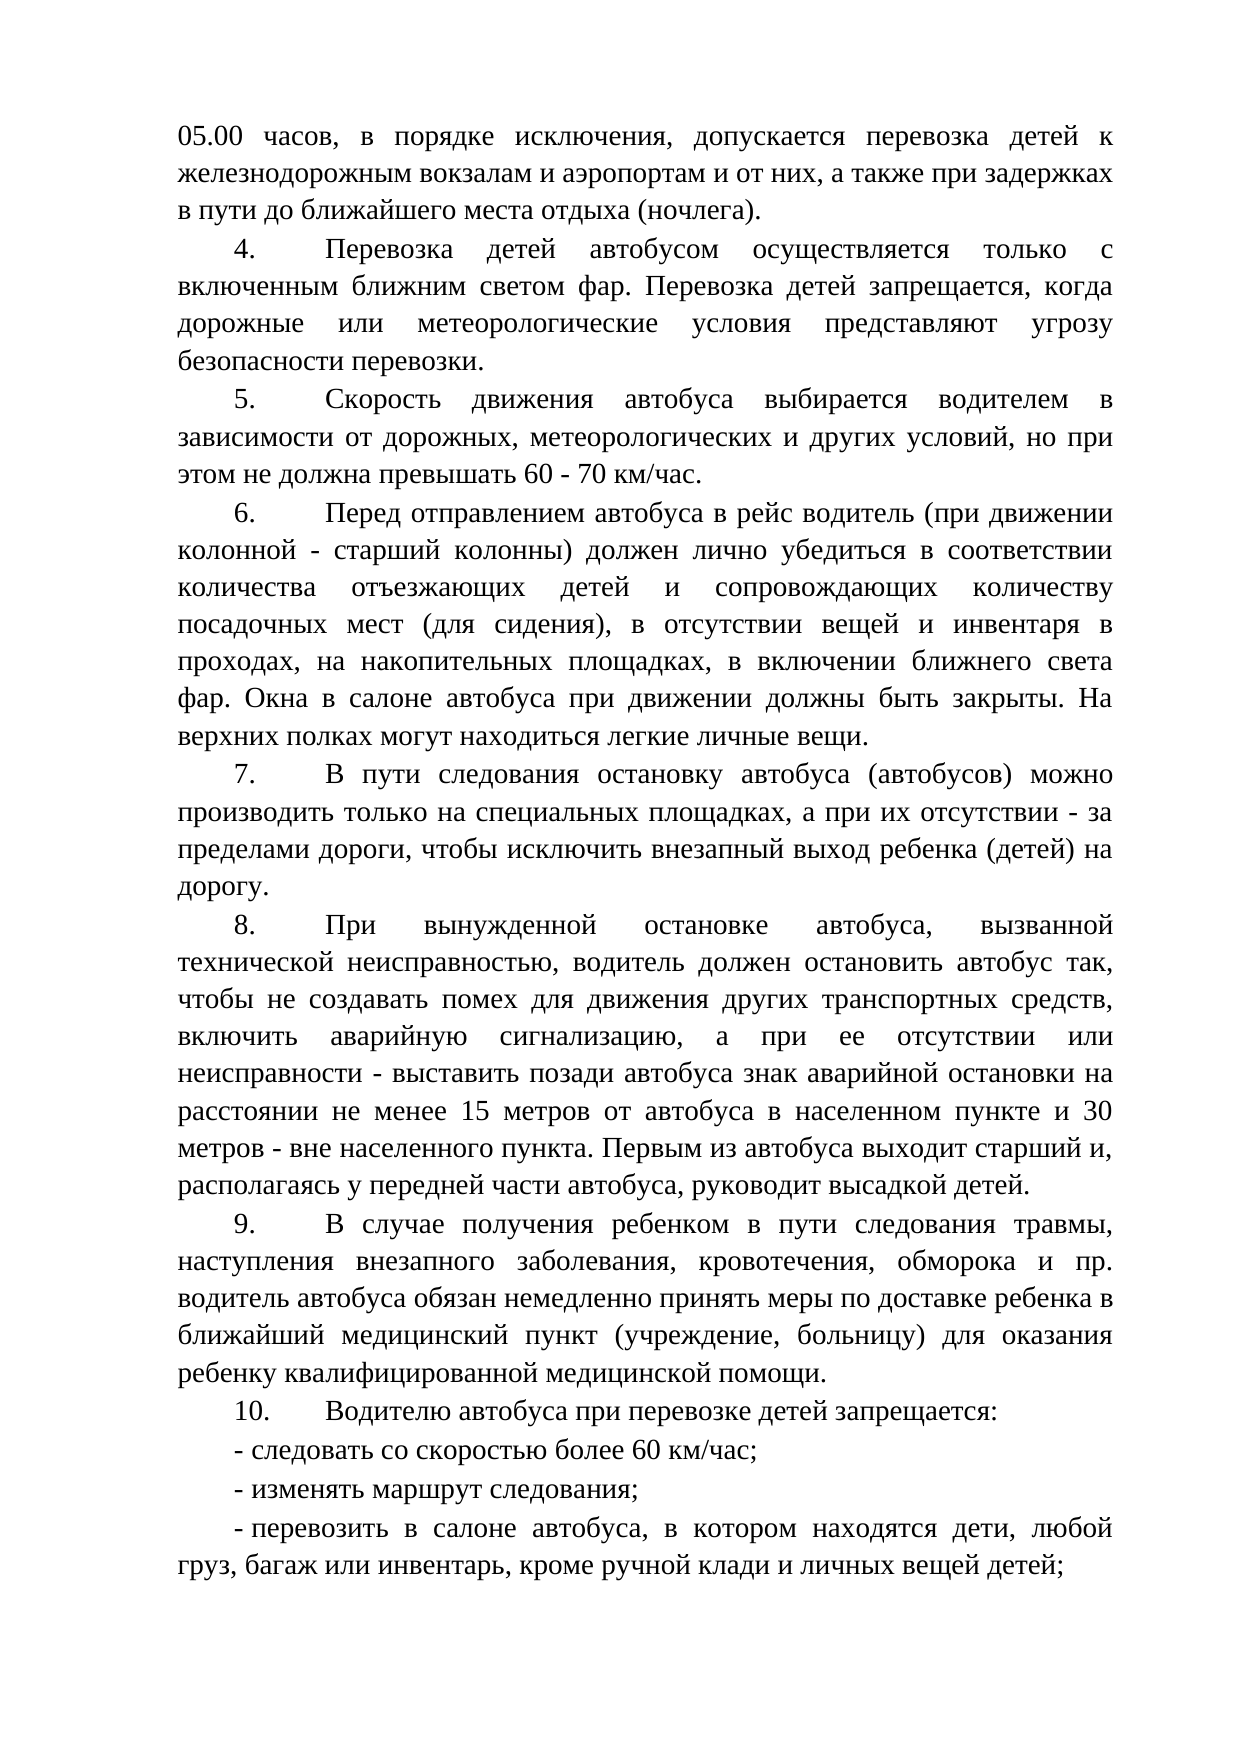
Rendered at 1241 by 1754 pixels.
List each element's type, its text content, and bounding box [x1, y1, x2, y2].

list В пути следования остановку автобуса (автобусов) можно производить только на специальных площадках, а при их отсутствии - за пределами дороги, чтобы исключить внезапный выход ребенка (детей) на дорогу. [177, 757, 1114, 902]
list следовать со скоростью более 60 км/час; [177, 1432, 1114, 1466]
list Перед отправлением автобуса в рейс водитель (при движении колонной - старший колонны) должен лично убедиться в соответствии количества отъезжающих детей и сопровождающих количеству посадочных мест (для сидения), в отсутствии вещей и инвентаря в проходах, на накопительных площадках, в включении ближнего света фар. Окна в салоне автобуса при движении должны быть закрыты. На верхних полках могут находиться легкие личные вещи. [177, 495, 1114, 751]
list При вынужденной остановке автобуса, вызванной технической неисправностью, водитель должен остановить автобус так, чтобы не создавать помех для движения других транспортных средств, включить аварийную сигнализацию, а при ее отсутствии или неисправности - выставить позади автобуса знак аварийной остановки на расстоянии не менее 15 метров от автобуса в населенном пункте и 30 метров - вне населенного пункта. Первым из автобуса выходит старший и, располагаясь у передней части автобуса, руководит высадкой детей. [177, 907, 1114, 1201]
list Водителю автобуса при перевозке детей запрещается: [177, 1393, 1114, 1427]
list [177, 118, 1114, 226]
list Перевозка детей автобусом осуществляется только с включенным ближним светом фар. Перевозка детей запрещается, когда дорожные или метеорологические условия представляют угрозу безопасности перевозки. [177, 231, 1114, 376]
list Скорость движения автобуса выбирается водителем в зависимости от дорожных, метеорологических и других условий, но при этом не должна превышать 60 - 70 км/час. [177, 382, 1114, 489]
list изменять маршрут следования; [177, 1471, 1114, 1504]
list перевозить в салоне автобуса, в котором находятся дети, любой груз, багаж или инвентарь, кроме ручной клади и личных вещей детей; [177, 1510, 1114, 1580]
list В случае получения ребенком в пути следования травмы, наступления внезапного заболевания, кровотечения, обморока и пр. водитель автобуса обязан немедленно принять меры по доставке ребенка в ближайший медицинский пункт (учреждение, больницу) для оказания ребенку квалифицированной медицинской помощи. [177, 1206, 1114, 1388]
